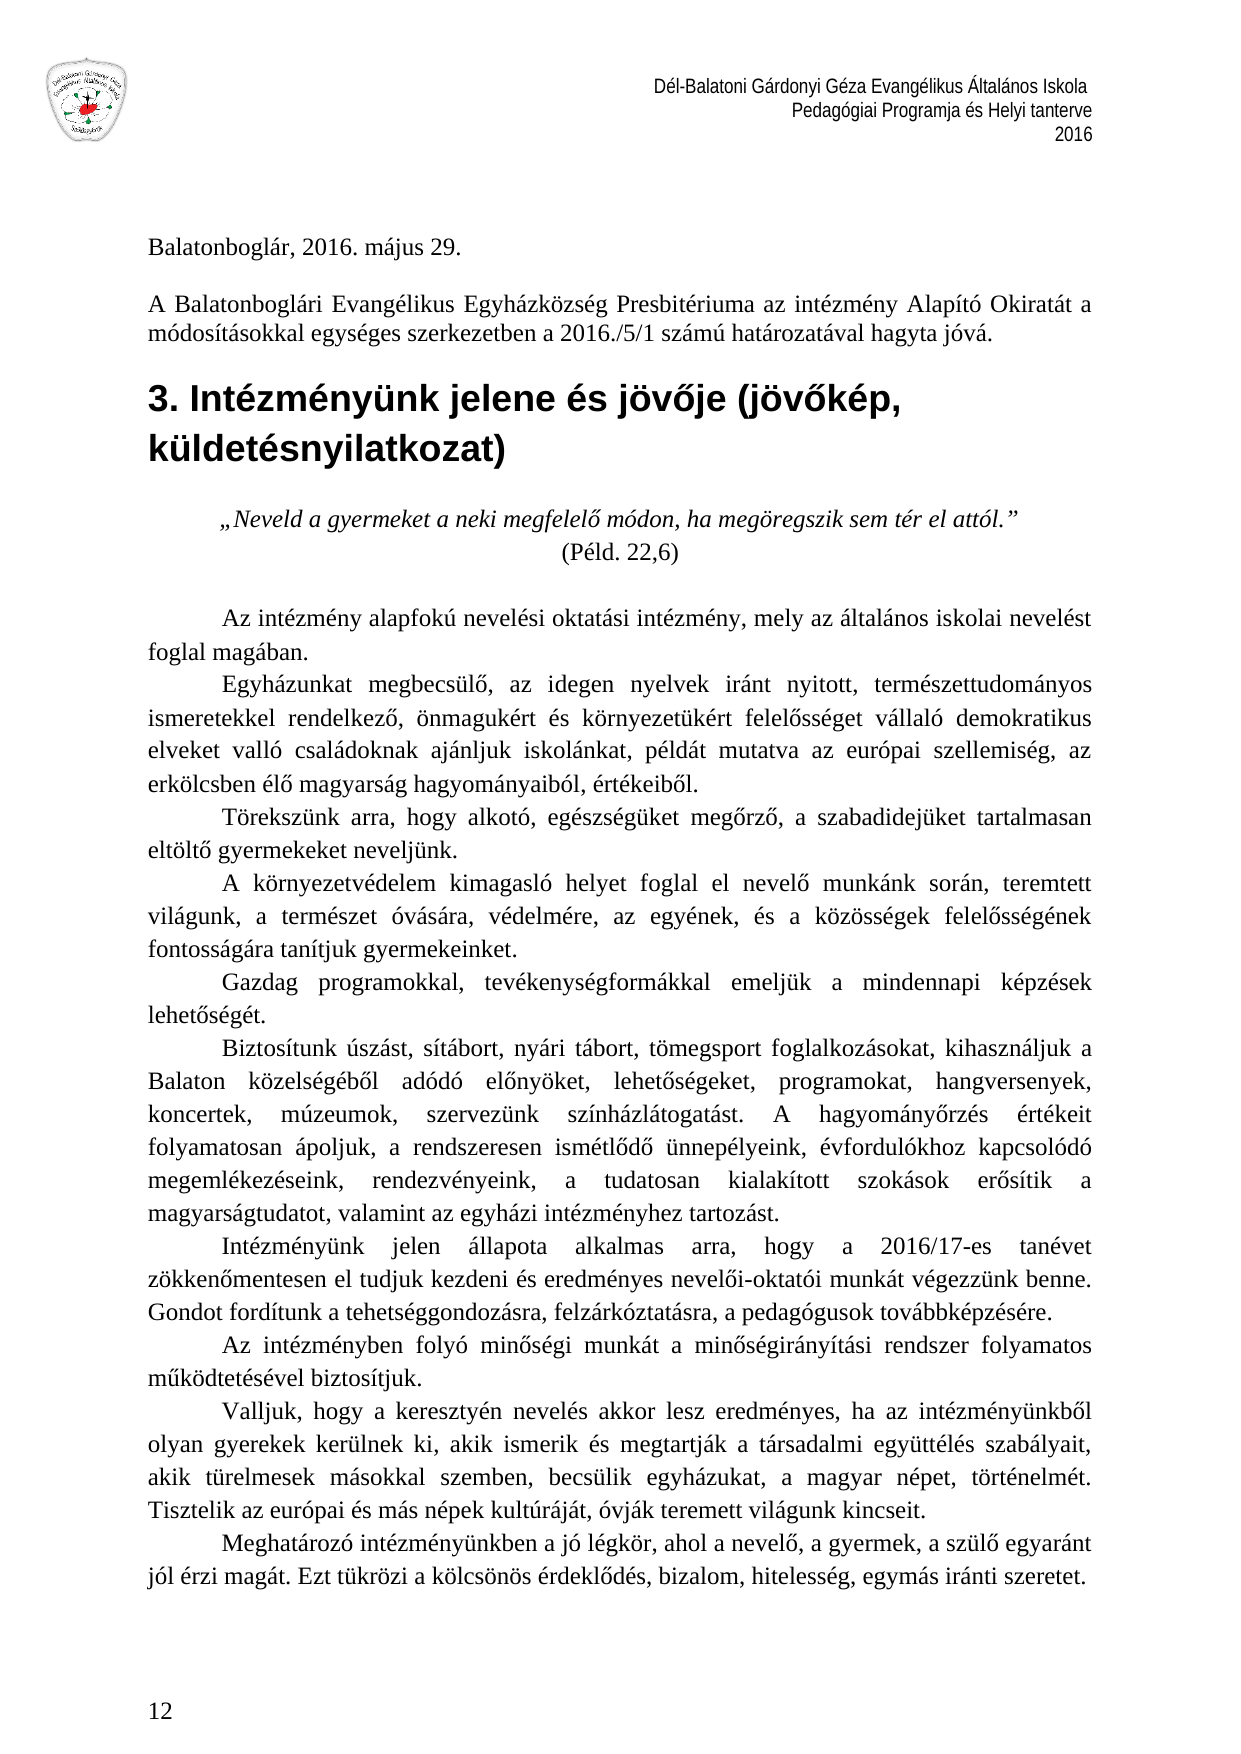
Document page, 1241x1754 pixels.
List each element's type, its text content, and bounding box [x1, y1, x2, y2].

subtitle 3. Intézményünk jelene és jövője (jövőkép, küldetésnyilatkozat) [148, 376, 1092, 469]
picture [43, 53, 129, 145]
text Gazdag programokkal, tevékenységformákkal emeljük a mindennapi képzések lehetőségét. [148, 967, 1092, 1028]
text „Neveld a gyermeket a neki megfelelő módon, ha megöregszik sem tér el attól.” [148, 504, 1092, 533]
text Valljuk, hogy a keresztyén nevelés akkor lesz eredményes, ha az intézményünkből olyan gyerekek kerülnek ki, akik ismerik és megtartják a társadalmi együttélés szabályait, akik türelmesek másokkal szemben, becsülik egyházukat, a magyar népet, történelmét. Tisztelik az európai és más népek kultúráját, óvják teremett világunk kincseit. [148, 1396, 1092, 1524]
text Egyházunkat megbecsülő, az idegen nyelvek iránt nyitott, természettudományos ismeretekkel rendelkező, önmagukért és környezetükért felelősséget vállaló demokratikus elveket valló családoknak ajánljuk iskolánkat, példát mutatva az európai szellemiség, az erkölcsben élő magyarság hagyományaiból, értékeiből. [148, 669, 1092, 797]
text Biztosítunk úszást, sítábort, nyári tábort, tömegsport foglalkozásokat, kihasználjuk a Balaton közelségéből adódó előnyöket, lehetőségeket, programokat, hangversenyek, koncertek, múzeumok, szervezünk színházlátogatást. A hagyományőrzés értékeit folyamatosan ápoljuk, a rendszeresen ismétlődő ünnepélyeink, évfordulókhoz kapcsolódó megemlékezéseink, rendezvényeink, a tudatosan kialakított szokások erősítik a magyarságtudatot, valamint az egyházi intézményhez tartozást. [148, 1033, 1092, 1227]
text Balatonboglár, 2016. május 29. [148, 232, 1092, 261]
text Törekszünk arra, hogy alkotó, egészségüket megőrző, a szabadidejüket tartalmasan eltöltő gyermekeket neveljünk. [148, 802, 1092, 863]
text A környezetvédelem kimagasló helyet foglal el nevelő munkánk során, teremtett világunk, a természet óvására, védelmére, az egyének, és a közösségek felelősségének fontosságára tanítjuk gyermekeinket. [148, 868, 1092, 962]
text Meghatározó intézményünkben a jó légkör, ahol a nevelő, a gyermek, a szülő egyaránt jól érzi magát. Ezt tükrözi a kölcsönös érdeklődés, bizalom, hitelesség, egymás iránti szeretet. [148, 1528, 1092, 1590]
text Az intézményben folyó minőségi munkát a minőségirányítási rendszer folyamatos működtetésével biztosítjuk. [148, 1330, 1092, 1392]
text Intézményünk jelen állapota alkalmas arra, hogy a 2016/17-es tanévet zökkenőmentesen el tudjuk kezdeni és eredményes nevelői-oktatói munkát végezzünk benne. Gondot fordítunk a tehetséggondozásra, felzárkóztatásra, a pedagógusok továbbképzésére. [148, 1231, 1092, 1326]
text Az intézmény alapfokú nevelési oktatási intézmény, mely az általános iskolai nevelést foglal magában. [148, 603, 1092, 665]
text (Péld. 22,6) [148, 537, 1092, 566]
text A Balatonboglári Evangélikus Egyházközség Presbitériuma az intézmény Alapító Okiratát a módosításokkal egységes szerkezetben a 2016./5/1 számú határozatával hagyta jóvá. [148, 289, 1092, 347]
